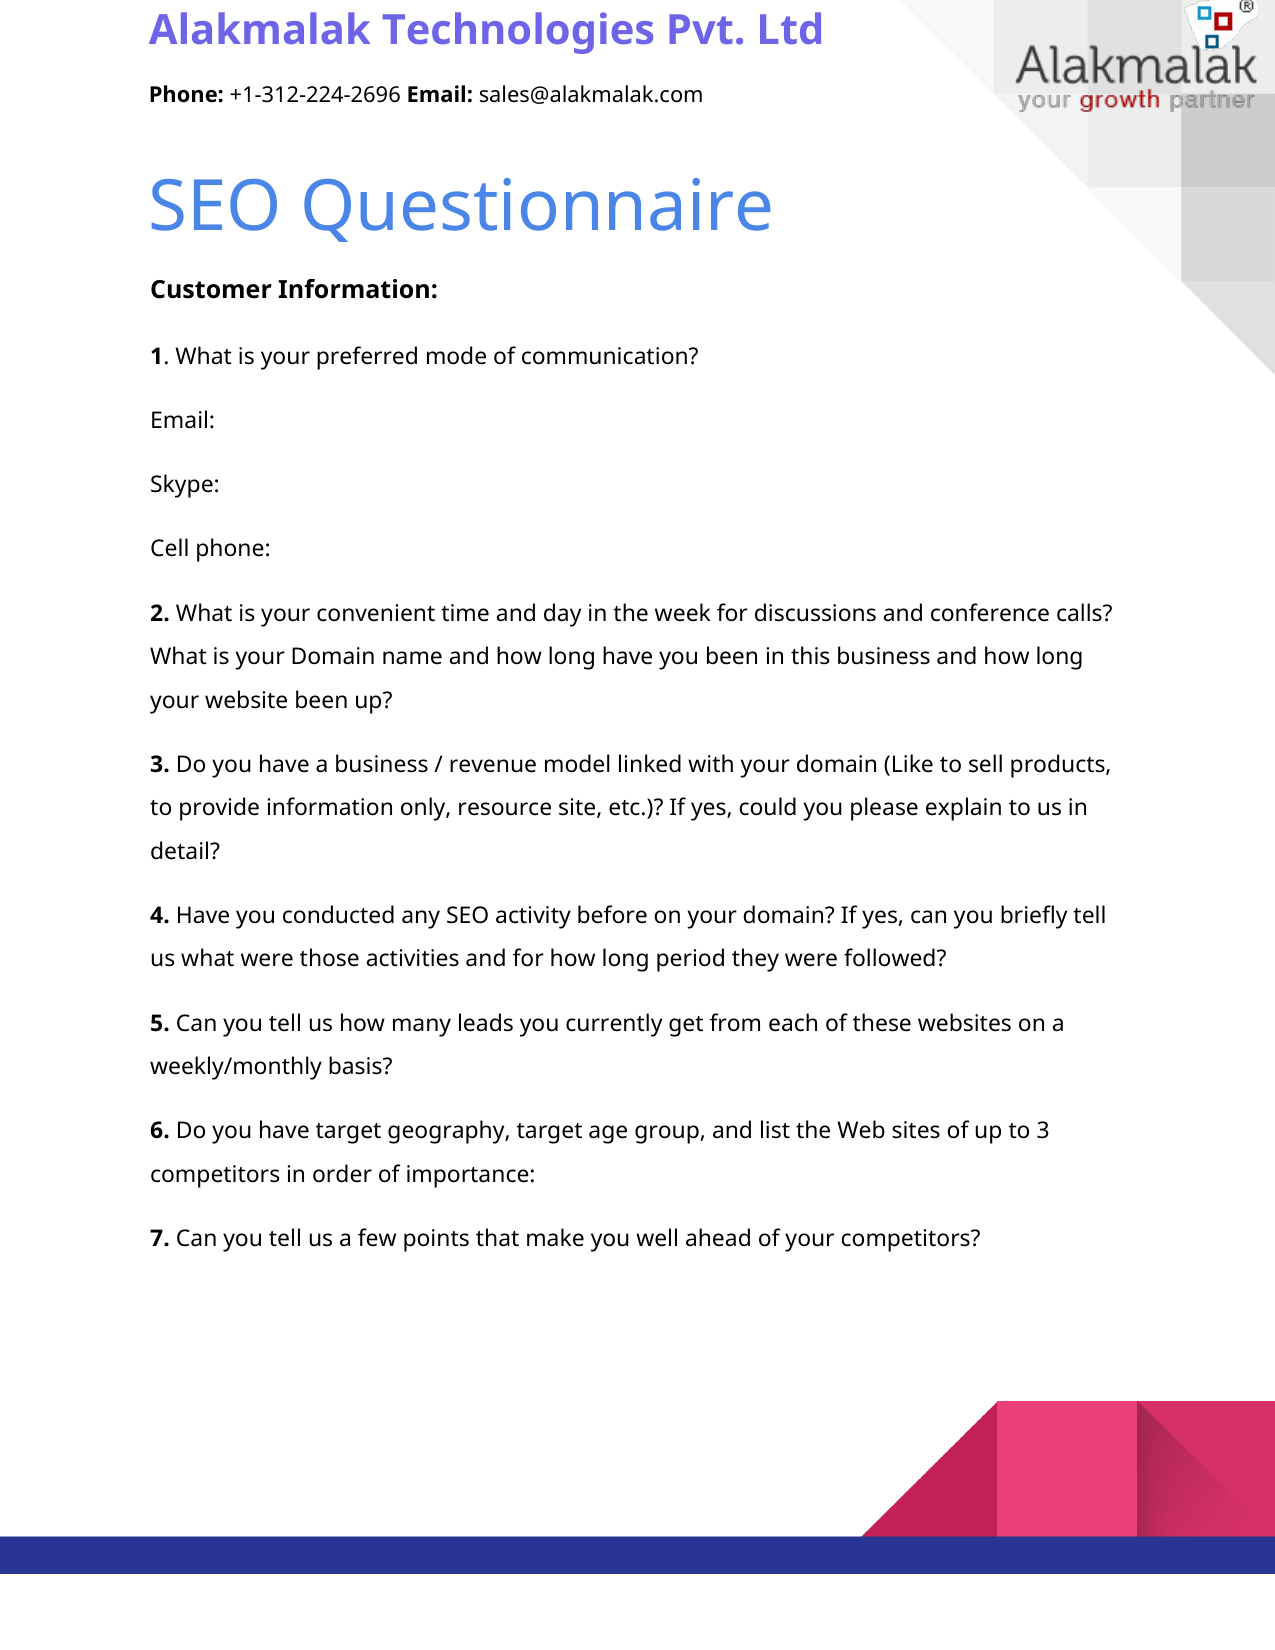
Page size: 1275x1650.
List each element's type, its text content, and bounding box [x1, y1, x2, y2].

text 2. What is your convenient time and day in the week for discussions and conference calls? What is your Domain name and how long have you been in this business and how long your website been up? [150, 597, 1125, 715]
text 4. Have you conducted any SEO activity before on your domain? If yes, can you briefly tell us what were those activities and for how long period they were followed? [150, 899, 1125, 974]
text 3. Do you have a business / revenue model linked with your domain (Like to sell products, to provide information only, resource site, etc.)? If yes, could you please explain to us in detail? [150, 748, 1125, 866]
text 1. What is your preferred mode of communication? [150, 339, 1125, 371]
title SEO Questionnaire [148, 154, 1125, 251]
text 6. Do you have target geography, target age group, and list the Web sites of up to 3 competitors in order of importance: [150, 1114, 1125, 1189]
text Email: [150, 404, 1125, 435]
picture [0, 1399, 1275, 1574]
picture [900, 0, 1275, 375]
text 7. Can you tell us a few points that make you well ahead of your competitors? [150, 1222, 1125, 1253]
text Cell phone: [150, 532, 1125, 564]
text Customer Information: [150, 271, 1125, 306]
text 5. Can you tell us how many leads you currently get from each of these websites on a weekly/monthly basis? [150, 1007, 1125, 1081]
text Skype: [150, 468, 1125, 499]
